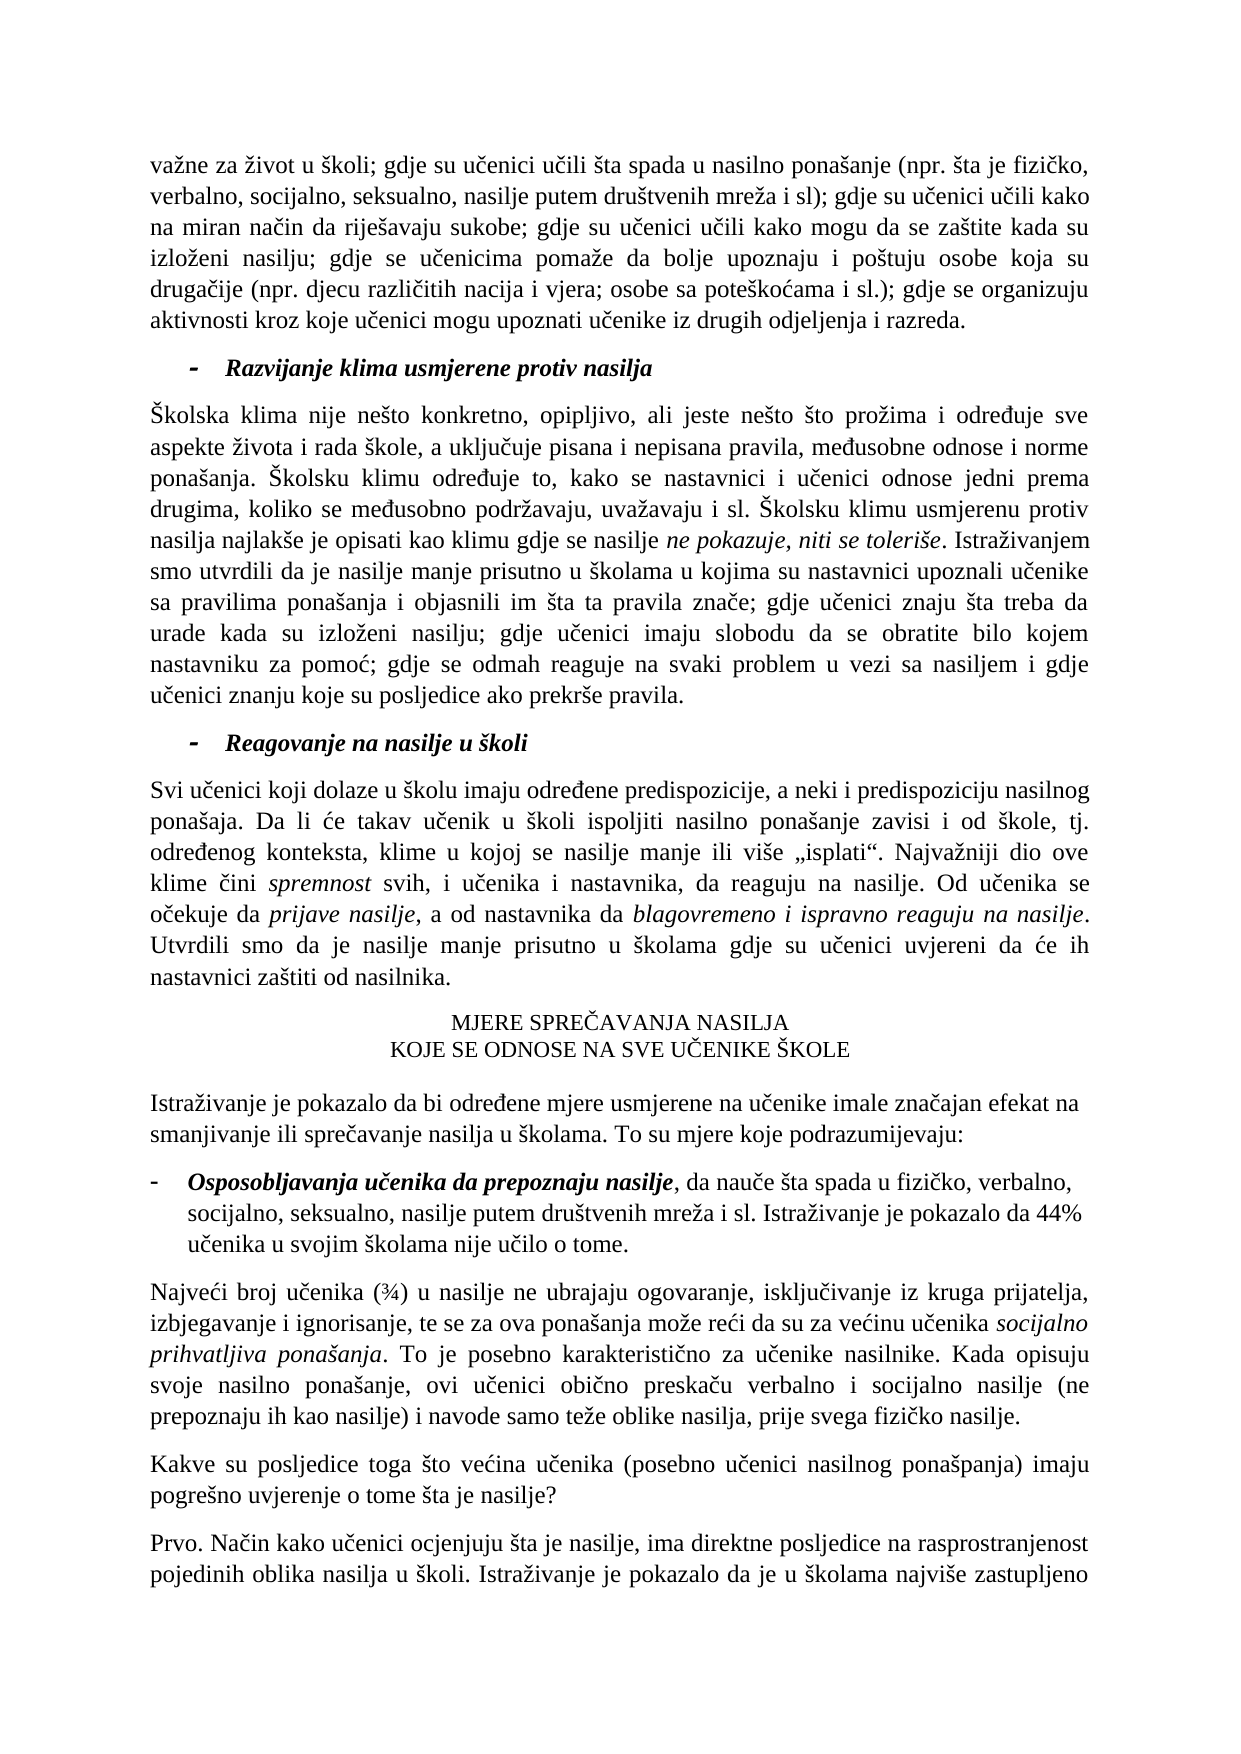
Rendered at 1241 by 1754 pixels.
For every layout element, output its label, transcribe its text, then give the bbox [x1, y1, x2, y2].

text KOJE SE ODNOSE NA SVE UČENIKE ŠKOLE [150, 1036, 1090, 1062]
list Reagovanje na nasilje u školi [187, 728, 1090, 756]
text Kakve su posljedice toga što većina učenika (posebno učenici nasilnog ponašpanja) imaju pogrešno uvjerenje o tome šta je nasilje? [150, 1449, 1090, 1509]
text Najveći broj učenika (¾) u nasilje ne ubrajaju ogovaranje, isključivanje iz kruga prijatelja, izbjegavanje i ignorisanje, te se za ova ponašanja može reći da su za većinu učenika socijalno prihvatljiva ponašanja. To je posebno karakteristično za učenike nasilnike. Kada opisuju svoje nasilno ponašanje, ovi učenici obično preskaču verbalno i socijalno nasilje (ne prepoznaju ih kao nasilje) i navode samo teže oblike nasilja, prije svega fizičko nasilje. [150, 1277, 1090, 1430]
text Školska klima nije nešto konkretno, opipljivo, ali jeste nešto što prožima i određuje sve aspekte života i rada škole, a uključuje pisana i nepisana pravila, međusobne odnose i norme ponašanja. Školsku klimu određuje to, kako se nastavnici i učenici odnose jedni prema drugima, koliko se međusobno podržavaju, uvažavaju i sl. Školsku klimu usmjerenu protiv nasilja najlakše je opisati kao klimu gdje se nasilje ne pokazuje, niti se toleriše. Istraživanjem smo utvrdili da je nasilje manje prisutno u školama u kojima su nastavnici upoznali učenike sa pravilima ponašanja i objasnili im šta ta pravila znače; gdje učenici znaju šta treba da urade kada su izloženi nasilju; gdje učenici imaju slobodu da se obratite bilo kojem nastavniku za pomoć; gdje se odmah reaguje na svaki problem u vezi sa nasiljem i gdje učenici znanju koje su posljedice ako prekrše pravila. [150, 401, 1090, 709]
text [150, 150, 1090, 334]
list Osposobljavanja učenika da prepoznaju nasilje, da nauče šta spada u fizičko, verbalno, socijalno, seksualno, nasilje putem društvenih mreža i sl. Istraživanje je pokazalo da 44% učenika u svojim školama nije učilo o tome. [150, 1167, 1090, 1258]
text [150, 1528, 1090, 1587]
text Svi učenici koji dolaze u školu imaju određene predispozicije, a neki i predispoziciju nasilnog ponašaja. Da li će takav učenik u školi ispoljiti nasilno ponašanje zavisi i od škole, tj. određenog konteksta, klime u kojoj se nasilje manje ili više „isplati“. Najvažniji dio ove klime čini spremnost svih, i učenika i nastavnika, da reaguju na nasilje. Od učenika se očekuje da prijave nasilje, a od nastavnika da blagovremeno i ispravno reaguju na nasilje. Utvrdili smo da je nasilje manje prisutno u školama gdje su učenici uvjereni da će ih nastavnici zaštiti od nasilnika. [150, 775, 1090, 990]
list Razvijanje klima usmjerene protiv nasilja [187, 353, 1090, 382]
text Istraživanje je pokazalo da bi određene mjere usmjerene na učenike imale značajan efekat na smanjivanje ili sprečavanje nasilja u školama. To su mjere koje podrazumijevaju: [150, 1088, 1090, 1148]
text MJERE SPREČAVANJA NASILJA [150, 1009, 1090, 1036]
